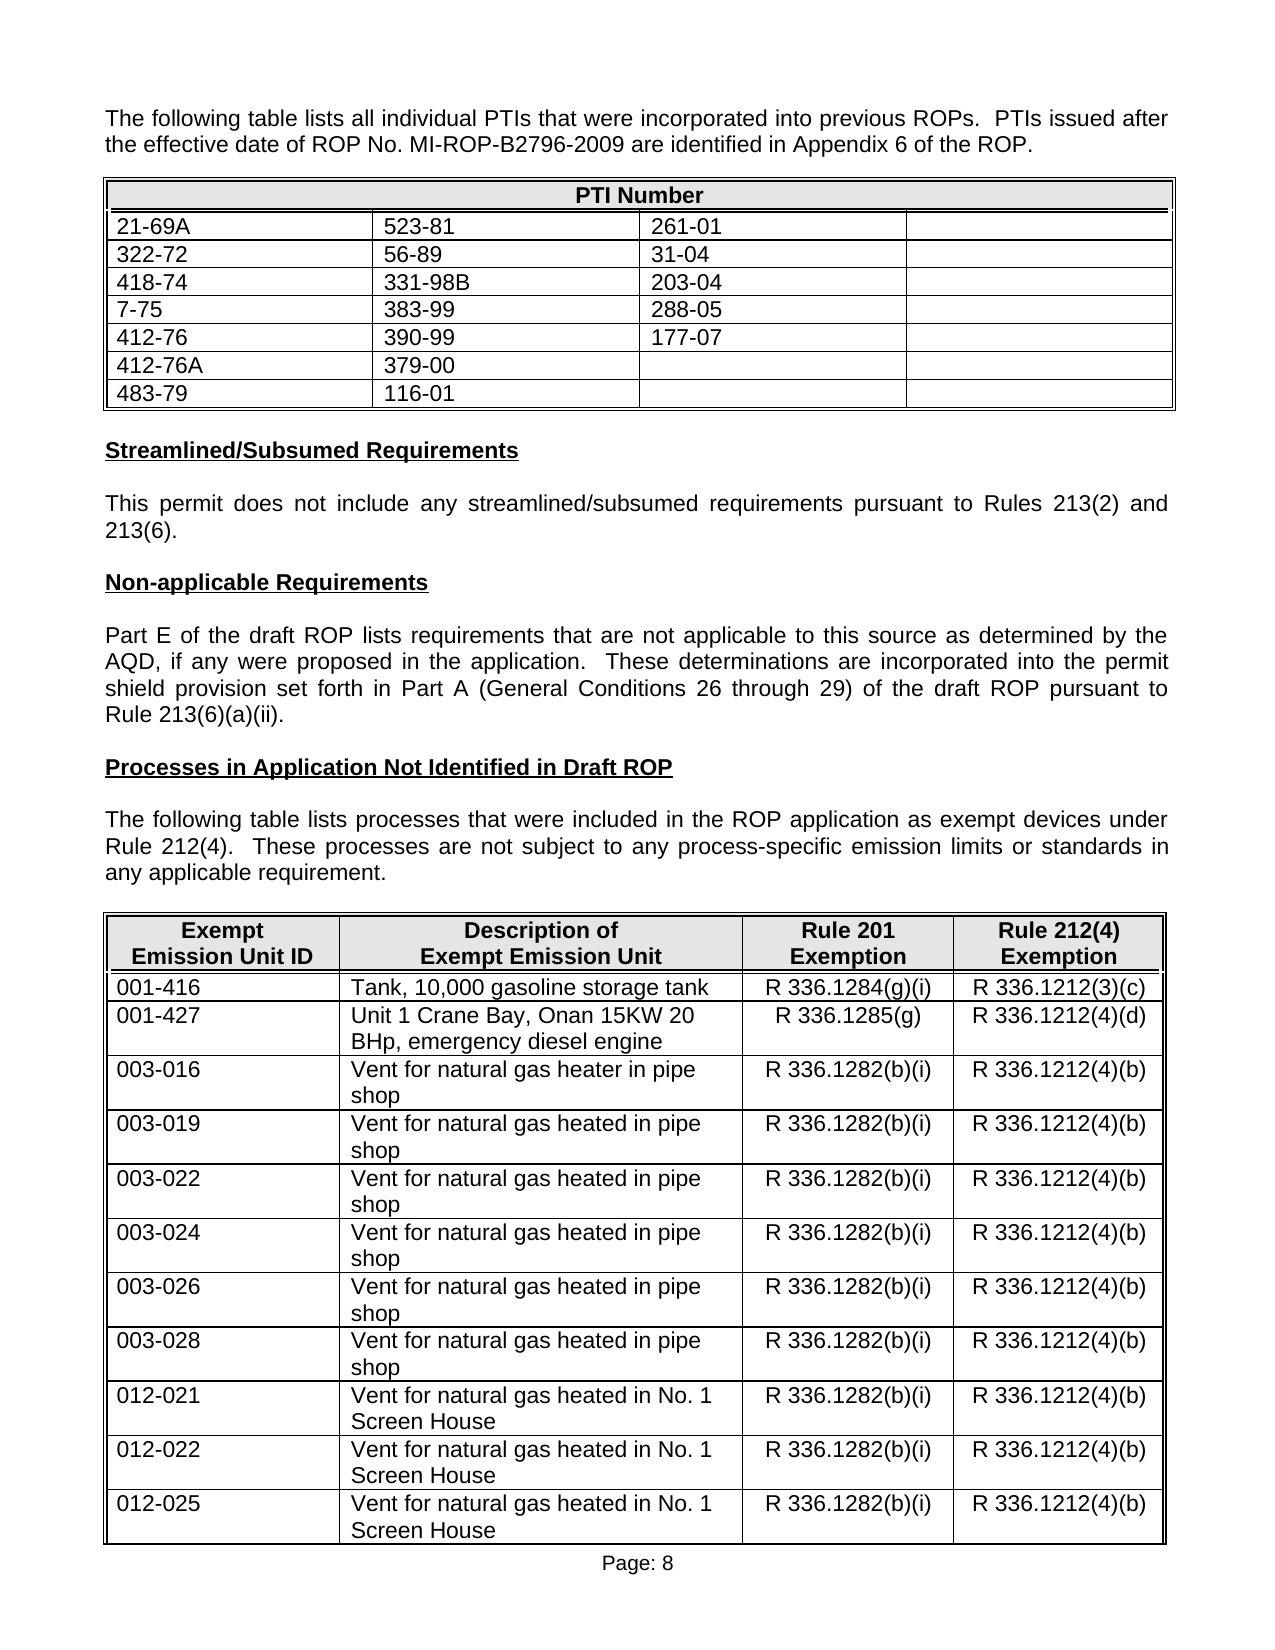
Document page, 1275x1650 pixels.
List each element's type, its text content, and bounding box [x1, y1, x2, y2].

text Streamlined/Subsumed Requirements [105, 437, 1170, 464]
table_cell R 336.1212(4)(b) [954, 1273, 1162, 1326]
table_cell 390-99 [373, 324, 639, 351]
table_cell 012-025 [108, 1490, 339, 1543]
table_header Rule 201 Exemption [743, 917, 953, 969]
text This permit does not include any streamlined/subsumed requirements pursuant to Rules 213(2) and 213(6). [105, 490, 1170, 543]
table_cell 383-99 [373, 296, 639, 323]
text Non-applicable Requirements [105, 569, 1170, 596]
table_cell 288-05 [640, 296, 906, 323]
table_cell R 336.1212(4)(b) [954, 1056, 1162, 1109]
table_cell Vent for natural gas heated in No. 1 Screen House [340, 1382, 742, 1434]
table_cell 483-79 [108, 380, 372, 406]
table_cell R 336.1282(b)(i) [743, 1436, 953, 1489]
text Processes in Application Not Identified in Draft ROP [105, 754, 1170, 780]
table_cell 003-028 [108, 1328, 339, 1380]
text The following table lists processes that were included in the ROP application as exempt devices under Rule 212(4). These processes are not subject to any process-specific emission limits or standards in any applicable requirement. [105, 806, 1170, 886]
table_header PTI Number [108, 182, 1172, 208]
text The following table lists all individual PTIs that were incorporated into previous ROPs. PTIs issued after the effective date of ROP No. MI-ROP-B2796-2009 are identified in Appendix 6 of the ROP. [105, 105, 1170, 158]
table_cell Vent for natural gas heated in pipe shop [340, 1165, 742, 1217]
table_cell Tank, 10,000 gasoline storage tank [340, 974, 742, 1000]
table_cell 56-89 [373, 241, 639, 267]
table_header Exempt Emission Unit ID [108, 917, 339, 969]
table_cell R 336.1212(4)(b) [954, 1436, 1162, 1489]
table_cell 322-72 [108, 241, 372, 267]
table_cell 003-024 [108, 1219, 339, 1272]
table_cell [907, 352, 1172, 378]
table_cell [640, 380, 906, 406]
table_cell 003-022 [108, 1165, 339, 1217]
table_cell 012-022 [108, 1436, 339, 1489]
table_cell [907, 380, 1172, 406]
table_cell Vent for natural gas heater in pipe shop [340, 1056, 742, 1109]
table_cell 523-81 [373, 213, 639, 239]
table_cell R 336.1212(4)(b) [954, 1382, 1162, 1434]
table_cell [340, 1436, 742, 1489]
table_cell [907, 296, 1172, 323]
table_cell R 336.1212(4)(b) [954, 1219, 1162, 1272]
table_header Description of Exempt Emission Unit [340, 917, 742, 969]
table_cell 116-01 [373, 380, 639, 406]
table_cell 177-07 [640, 324, 906, 351]
table_cell R 336.1212(4)(d) [954, 1002, 1162, 1054]
table_cell 31-04 [640, 241, 906, 267]
table_cell 003-016 [108, 1056, 339, 1109]
table_cell R 336.1284(g)(i) [743, 974, 953, 1000]
table_cell 379-00 [373, 352, 639, 378]
table_cell [907, 241, 1172, 267]
table_cell 001-416 [105, 969, 339, 1000]
table_cell R 336.1282(b)(i) [743, 1111, 953, 1163]
table_cell R 336.1282(b)(i) [743, 1382, 953, 1434]
table_cell [907, 268, 1172, 295]
table_header Rule 212(4) Exemption [954, 917, 1162, 969]
table_cell R 336.1282(b)(i) [743, 1219, 953, 1272]
table_cell R 336.1282(b)(i) [743, 1328, 953, 1380]
table_cell [907, 208, 1174, 239]
table_cell [907, 324, 1172, 351]
table_cell 001-427 [108, 1002, 339, 1054]
table_cell R 336.1212(4)(b) [954, 1328, 1162, 1380]
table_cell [340, 1490, 742, 1543]
table_cell Vent for natural gas heated in pipe shop [340, 1219, 742, 1272]
table_cell 003-026 [108, 1273, 339, 1326]
table_cell 003-019 [108, 1111, 339, 1163]
text Part E of the draft ROP lists requirements that are not applicable to this source as determined by the AQD, if any were proposed in the application. These determinations are incorporated into the permit shield provision set forth in Part A (General Conditions 26 through 29) of the draft ROP pursuant to Rule 213(6)(a)(ii). [105, 622, 1170, 727]
table_cell R 336.1212(4)(b) [954, 1165, 1162, 1217]
table_cell 7-75 [108, 296, 372, 323]
table_cell Vent for natural gas heated in pipe shop [340, 1328, 742, 1380]
table_cell R 336.1282(b)(i) [743, 1273, 953, 1326]
table_cell 418-74 [108, 268, 372, 295]
table_cell 21-69A [105, 208, 372, 239]
table_cell Vent for natural gas heated in pipe shop [340, 1111, 742, 1163]
table_cell Vent for natural gas heated in pipe shop [340, 1273, 742, 1326]
table_cell 412-76A [108, 352, 372, 378]
table_cell 261-01 [640, 213, 906, 239]
table_cell R 336.1212(4)(b) [954, 1490, 1162, 1543]
table_cell R 336.1212(3)(c) [954, 969, 1164, 1000]
table_cell R 336.1282(b)(i) [743, 1490, 953, 1543]
table_cell R 336.1282(b)(i) [743, 1056, 953, 1109]
table_cell 203-04 [640, 268, 906, 295]
table_cell 331-98B [373, 268, 639, 295]
table_cell 412-76 [108, 324, 372, 351]
table_cell [640, 352, 906, 378]
table_cell R 336.1282(b)(i) [743, 1165, 953, 1217]
table_cell R 336.1285(g) [743, 1002, 953, 1054]
table_cell R 336.1212(4)(b) [954, 1111, 1162, 1163]
table_cell Unit 1 Crane Bay, Onan 15KW 20 BHp, emergency diesel engine [340, 1002, 742, 1054]
table_cell 012-021 [108, 1382, 339, 1434]
